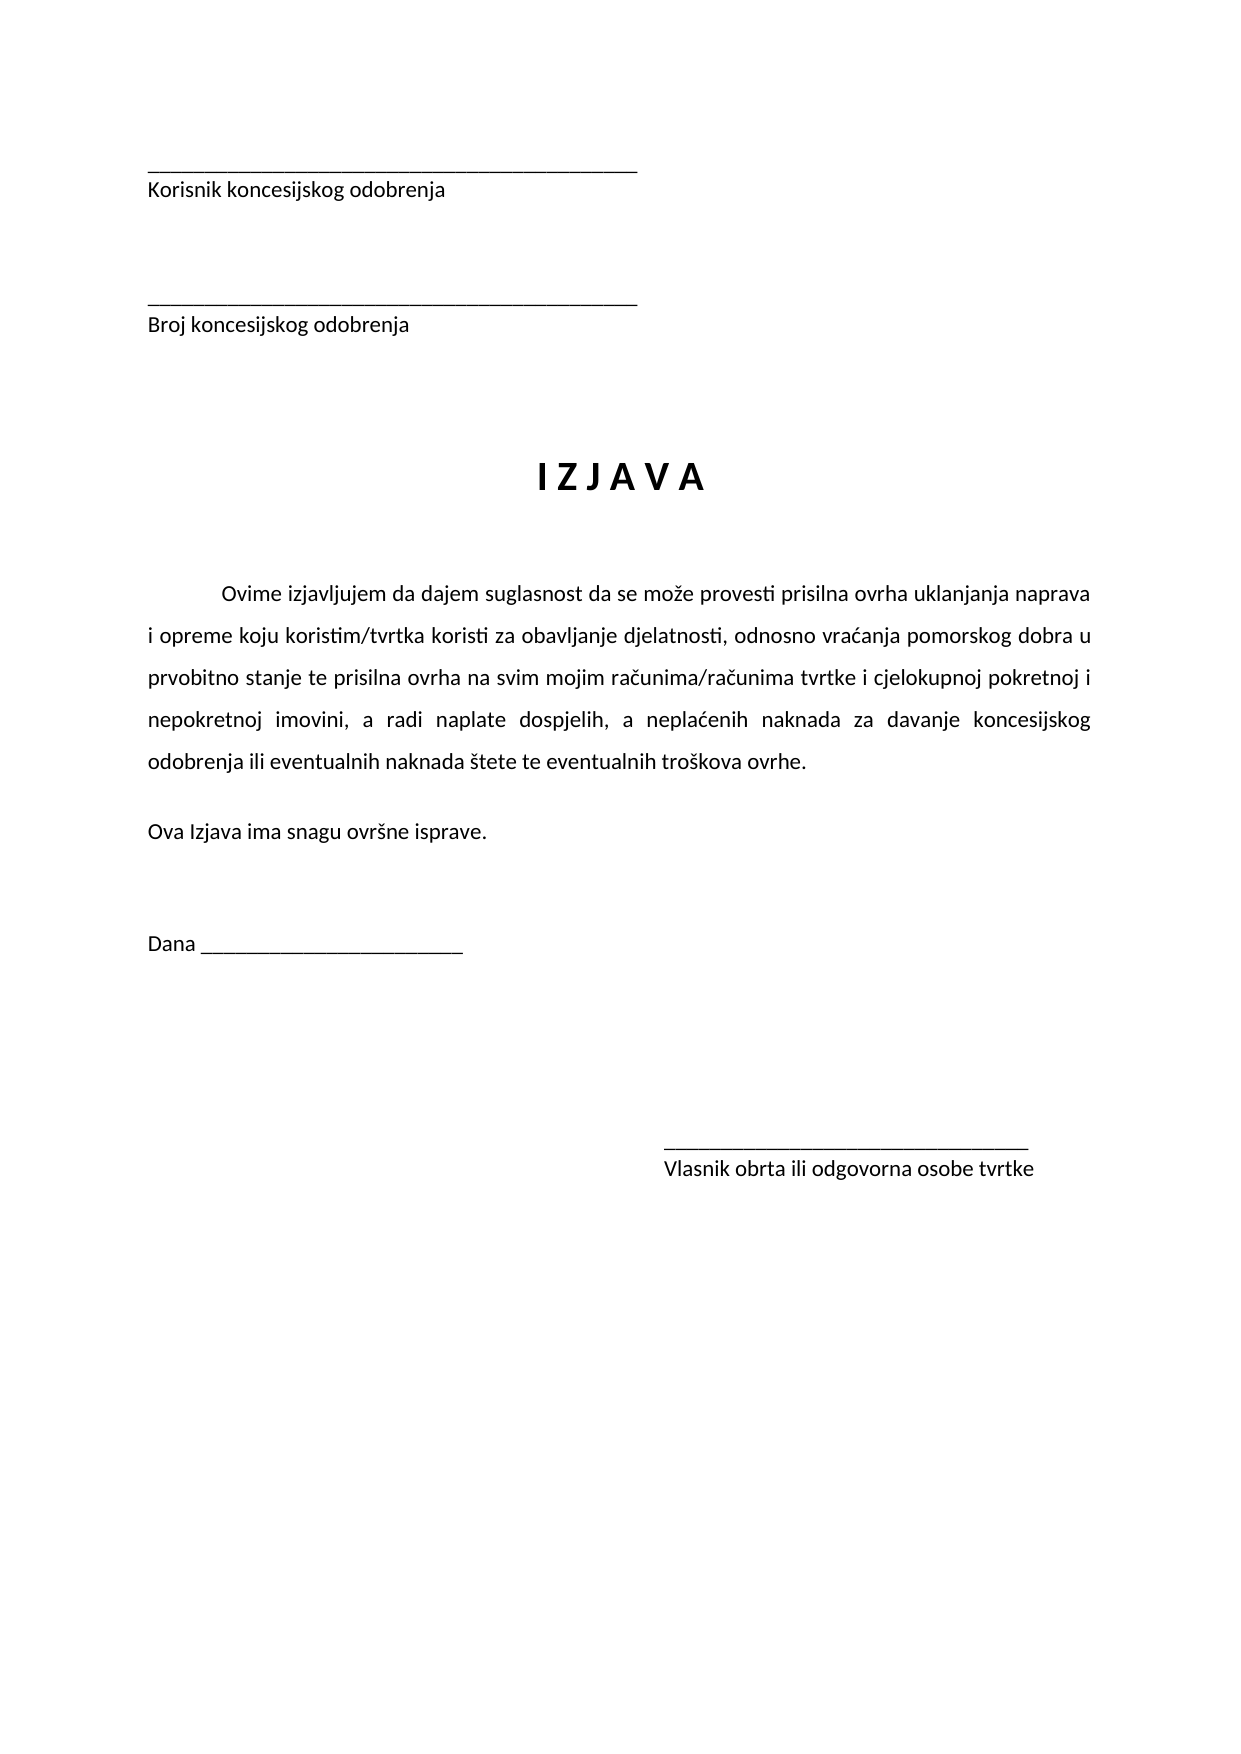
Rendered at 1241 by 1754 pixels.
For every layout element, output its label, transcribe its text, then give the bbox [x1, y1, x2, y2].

text ___________________________________________ [148, 282, 1093, 310]
text Broj koncesijskog odobrenja [148, 310, 1093, 338]
text Dana _______________________ [148, 929, 1093, 957]
text ________________________________ [664, 1126, 1093, 1154]
text Vlasnik obrta ili odgovorna osobe tvrtke [590, 1154, 1093, 1182]
text I Z J A V A [148, 450, 1093, 501]
text ___________________________________________ [148, 148, 1093, 176]
text Ova Izjava ima snagu ovršne isprave. [148, 817, 1093, 845]
text Ovime izjavljujem da dajem suglasnost da se može provesti prisilna ovrha uklanjanja naprava i opreme koju koristim/tvrtka koristi za obavljanje djelatnosti, odnosno vraćanja pomorskog dobra u prvobitno stanje te prisilna ovrha na svim mojim računima/računima tvrtke i cjelokupnoj pokretnoj i nepokretnoj imovini, a radi naplate dospjelih, a neplaćenih naknada za davanje koncesijskog odobrenja ili eventualnih naknada štete te eventualnih troškova ovrhe. [148, 579, 1093, 775]
text Korisnik koncesijskog odobrenja [148, 176, 1093, 204]
